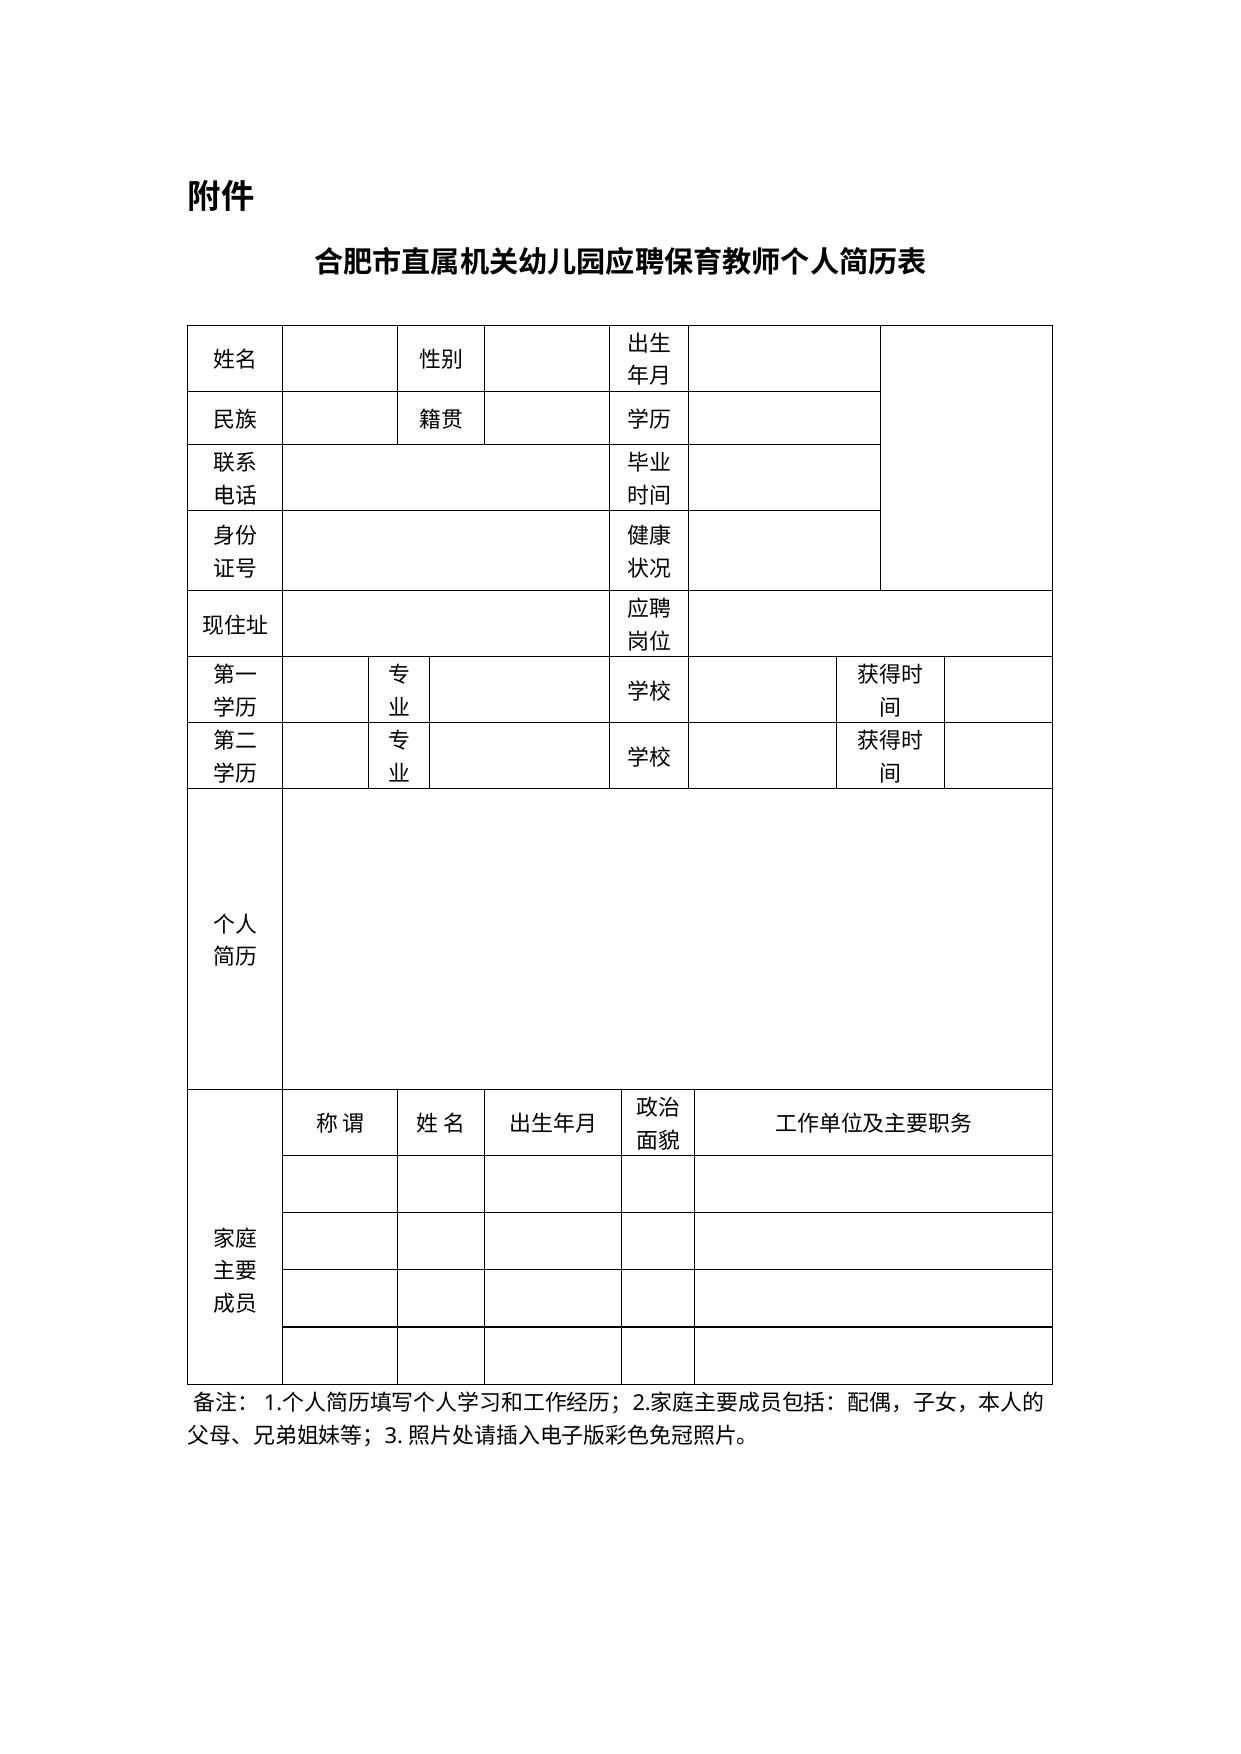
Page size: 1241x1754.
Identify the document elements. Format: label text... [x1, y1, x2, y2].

table_cell [689, 657, 836, 722]
table_cell [689, 511, 880, 590]
table_header 出生 年月 [610, 326, 688, 391]
table_cell 民族 [188, 392, 282, 444]
table_cell 学校 [610, 723, 688, 788]
table_cell 健康状况 [610, 511, 688, 590]
table_cell [283, 1270, 397, 1326]
table_cell 专业 [369, 657, 429, 722]
table_cell [485, 1213, 621, 1269]
table_cell 家庭 主要 成员 [188, 1090, 282, 1384]
table_cell [283, 657, 368, 722]
table_cell [398, 1156, 484, 1212]
table_cell [283, 445, 609, 510]
table_cell 第一 学历 [188, 657, 282, 722]
table_cell [945, 723, 1052, 788]
table_cell [622, 1270, 694, 1326]
table_cell 身份 证号 [188, 511, 282, 590]
table_header [485, 326, 609, 391]
table_cell [398, 1328, 484, 1384]
table_cell [695, 1156, 1052, 1212]
table_cell [622, 1328, 694, 1384]
table_cell [485, 1156, 621, 1212]
table_cell [283, 723, 368, 788]
table_cell [430, 723, 609, 788]
table_cell 出生年月 [485, 1090, 621, 1155]
table_cell [695, 1270, 1052, 1326]
table_cell 获得时间 [837, 723, 944, 788]
table_header [689, 326, 880, 391]
table_cell [283, 1328, 397, 1384]
table_cell 称 谓 [283, 1090, 397, 1155]
table_cell [283, 511, 609, 590]
table_cell [689, 445, 880, 510]
table_header [881, 326, 1052, 590]
table_cell [689, 591, 1052, 656]
table_cell [622, 1213, 694, 1269]
table_cell 第二 学历 [188, 723, 282, 788]
table_cell [283, 789, 1052, 1089]
table_cell [430, 657, 609, 722]
table_cell 学历 [610, 392, 688, 444]
table_header [283, 326, 397, 391]
table_cell 工作单位及主要职务 [695, 1090, 1052, 1155]
text 备注： 1.个人简历填写个人学习和工作经历；2.家庭主要成员包括：配偶，子女，本人的父母、兄弟姐妹等；3. 照片处请插入电子版彩色免冠照片。 [187, 1385, 1053, 1450]
table_cell 学校 [610, 657, 688, 722]
table_cell 联系 电话 [188, 445, 282, 510]
table_cell [622, 1156, 694, 1212]
table_cell 毕业 时间 [610, 445, 688, 510]
table_cell [283, 1213, 397, 1269]
table_cell 姓 名 [398, 1090, 484, 1155]
table_cell [283, 392, 397, 444]
table_cell [689, 392, 880, 444]
table_cell [695, 1213, 1052, 1269]
table_header 性别 [398, 326, 484, 391]
table_cell [283, 1156, 397, 1212]
table_cell [485, 1270, 621, 1326]
table_cell [689, 723, 836, 788]
text 合肥市直属机关幼儿园应聘保育教师个人简历表 [187, 227, 1053, 292]
table_cell [398, 1213, 484, 1269]
table_cell 专业 [369, 723, 429, 788]
table_cell 政治面貌 [622, 1090, 694, 1155]
table_cell 现住址 [188, 591, 282, 656]
table_cell [695, 1328, 1052, 1384]
table_cell 获得时间 [837, 657, 944, 722]
table_cell [945, 657, 1052, 722]
table_cell 籍贯 [398, 392, 484, 444]
table_cell [485, 1328, 621, 1384]
table_cell [485, 392, 609, 444]
table_cell [283, 591, 609, 656]
table_cell [398, 1270, 484, 1326]
table_cell 应聘 岗位 [610, 591, 688, 656]
table_cell 个人 简历 [188, 789, 282, 1089]
text 附件 [187, 162, 1053, 227]
table_header 姓名 [188, 326, 282, 391]
